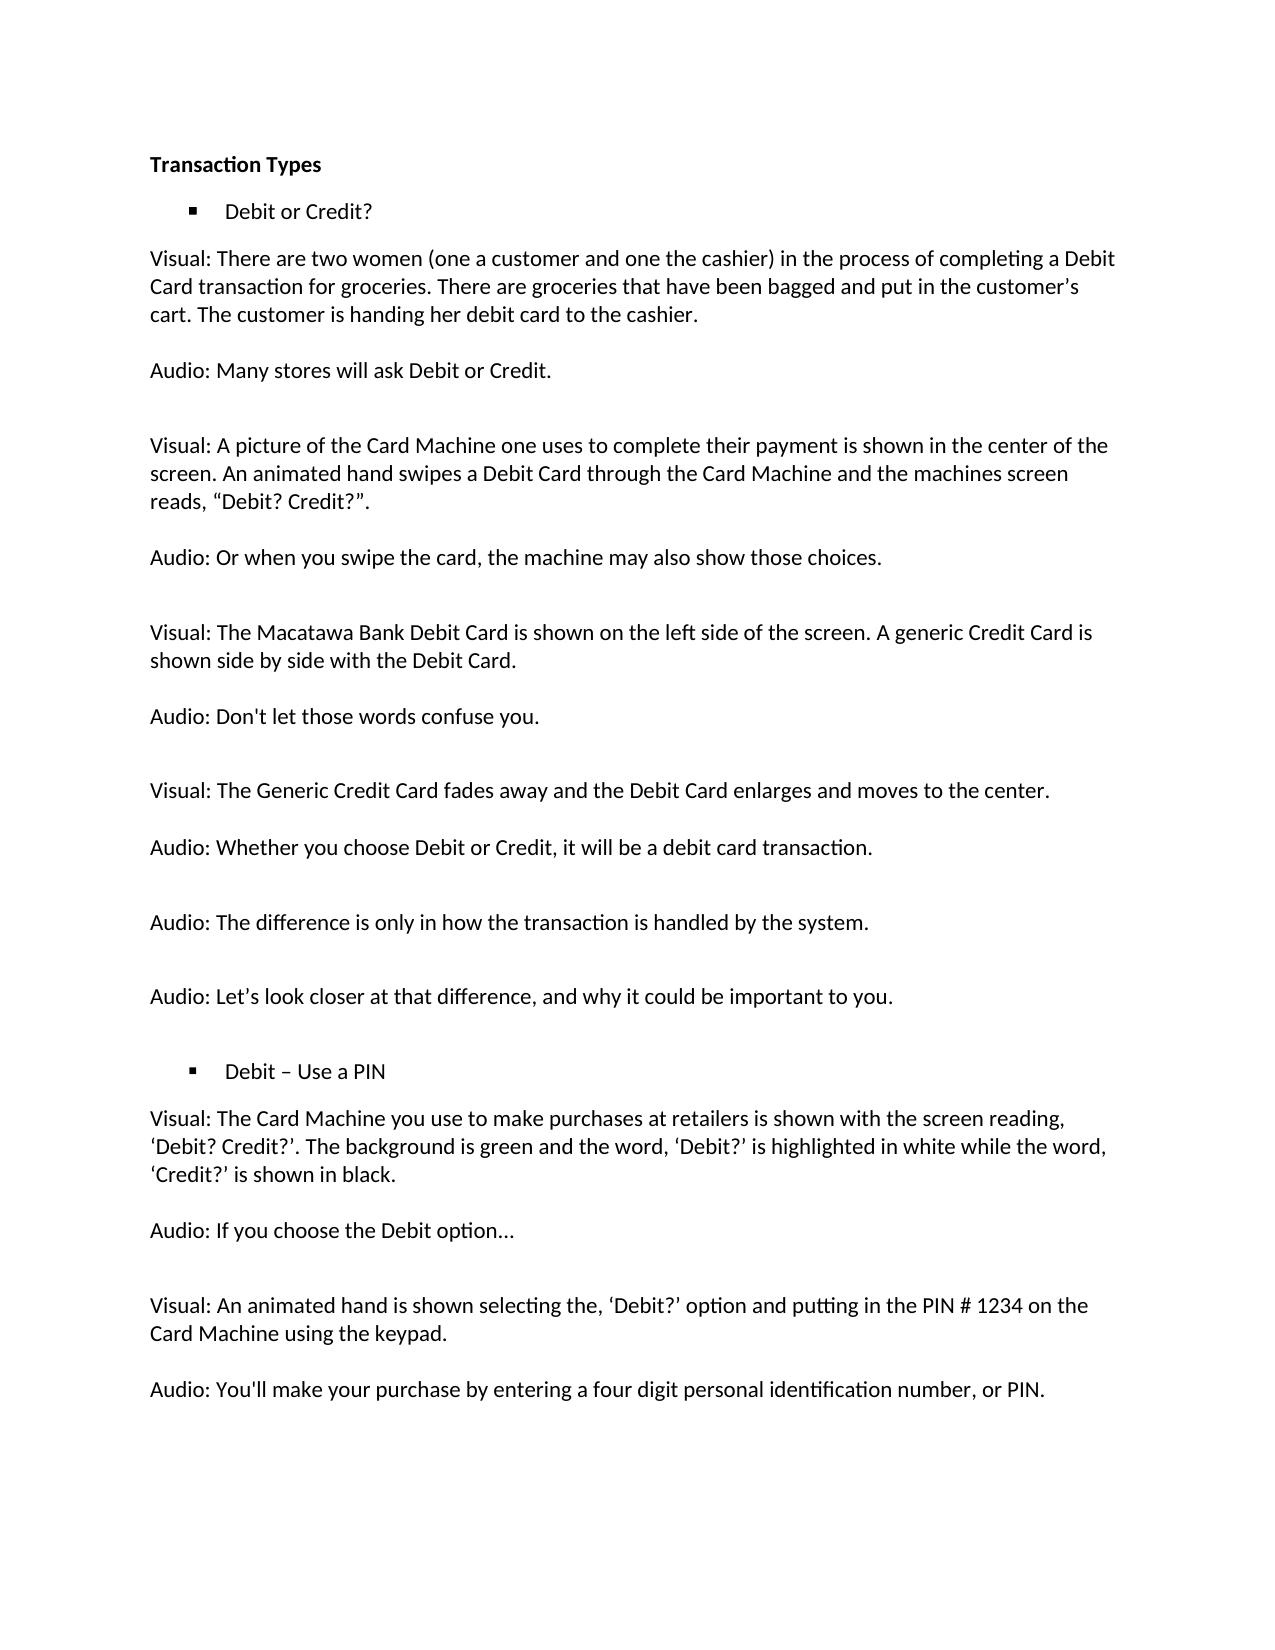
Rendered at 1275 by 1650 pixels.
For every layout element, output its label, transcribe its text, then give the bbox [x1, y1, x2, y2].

text Audio: Whether you choose Debit or Credit, it will be a debit card transaction. [150, 833, 1125, 861]
text Visual: There are two women (one a customer and one the cashier) in the process of completing a Debit Card transaction for groceries. There are groceries that have been bagged and put in the customer’s cart. The customer is handing her debit card to the cashier. [150, 244, 1125, 328]
text Transaction Types [150, 150, 1125, 178]
list Debit – Use a PIN [187, 1057, 1125, 1085]
text Audio: The difference is only in how the transaction is handled by the system. [150, 908, 1125, 936]
text Visual: The Card Machine you use to make purchases at retailers is shown with the screen reading, ‘Debit? Credit?’. The background is green and the word, ‘Debit?’ is highlighted in white while the word, ‘Credit?’ is shown in black. [150, 1104, 1125, 1188]
text Visual: An animated hand is shown selecting the, ‘Debit?’ option and putting in the PIN # 1234 on the Card Machine using the keypad. [150, 1291, 1125, 1347]
text Visual: The Macatawa Bank Debit Card is shown on the left side of the screen. A generic Credit Card is shown side by side with the Debit Card. [150, 618, 1125, 674]
text Visual: The Generic Credit Card fades away and the Debit Card enlarges and moves to the center. [150, 777, 1125, 805]
list Debit or Credit? [187, 197, 1125, 225]
text Audio: You'll make your purchase by entering a four digit personal identification number, or PIN. [150, 1375, 1125, 1403]
text Audio: Let’s look closer at that difference, and why it could be important to you. [150, 982, 1125, 1011]
text Audio: Or when you swipe the card, the machine may also show those choices. [150, 543, 1125, 571]
text Audio: Don't let those words confuse you. [150, 702, 1125, 730]
text Audio: If you choose the Debit option... [150, 1216, 1125, 1244]
text Visual: A picture of the Card Machine one uses to complete their payment is shown in the center of the screen. An animated hand swipes a Debit Card through the Card Machine and the machines screen reads, “Debit? Credit?”. [150, 431, 1125, 515]
text Audio: Many stores will ask Debit or Credit. [150, 356, 1125, 384]
